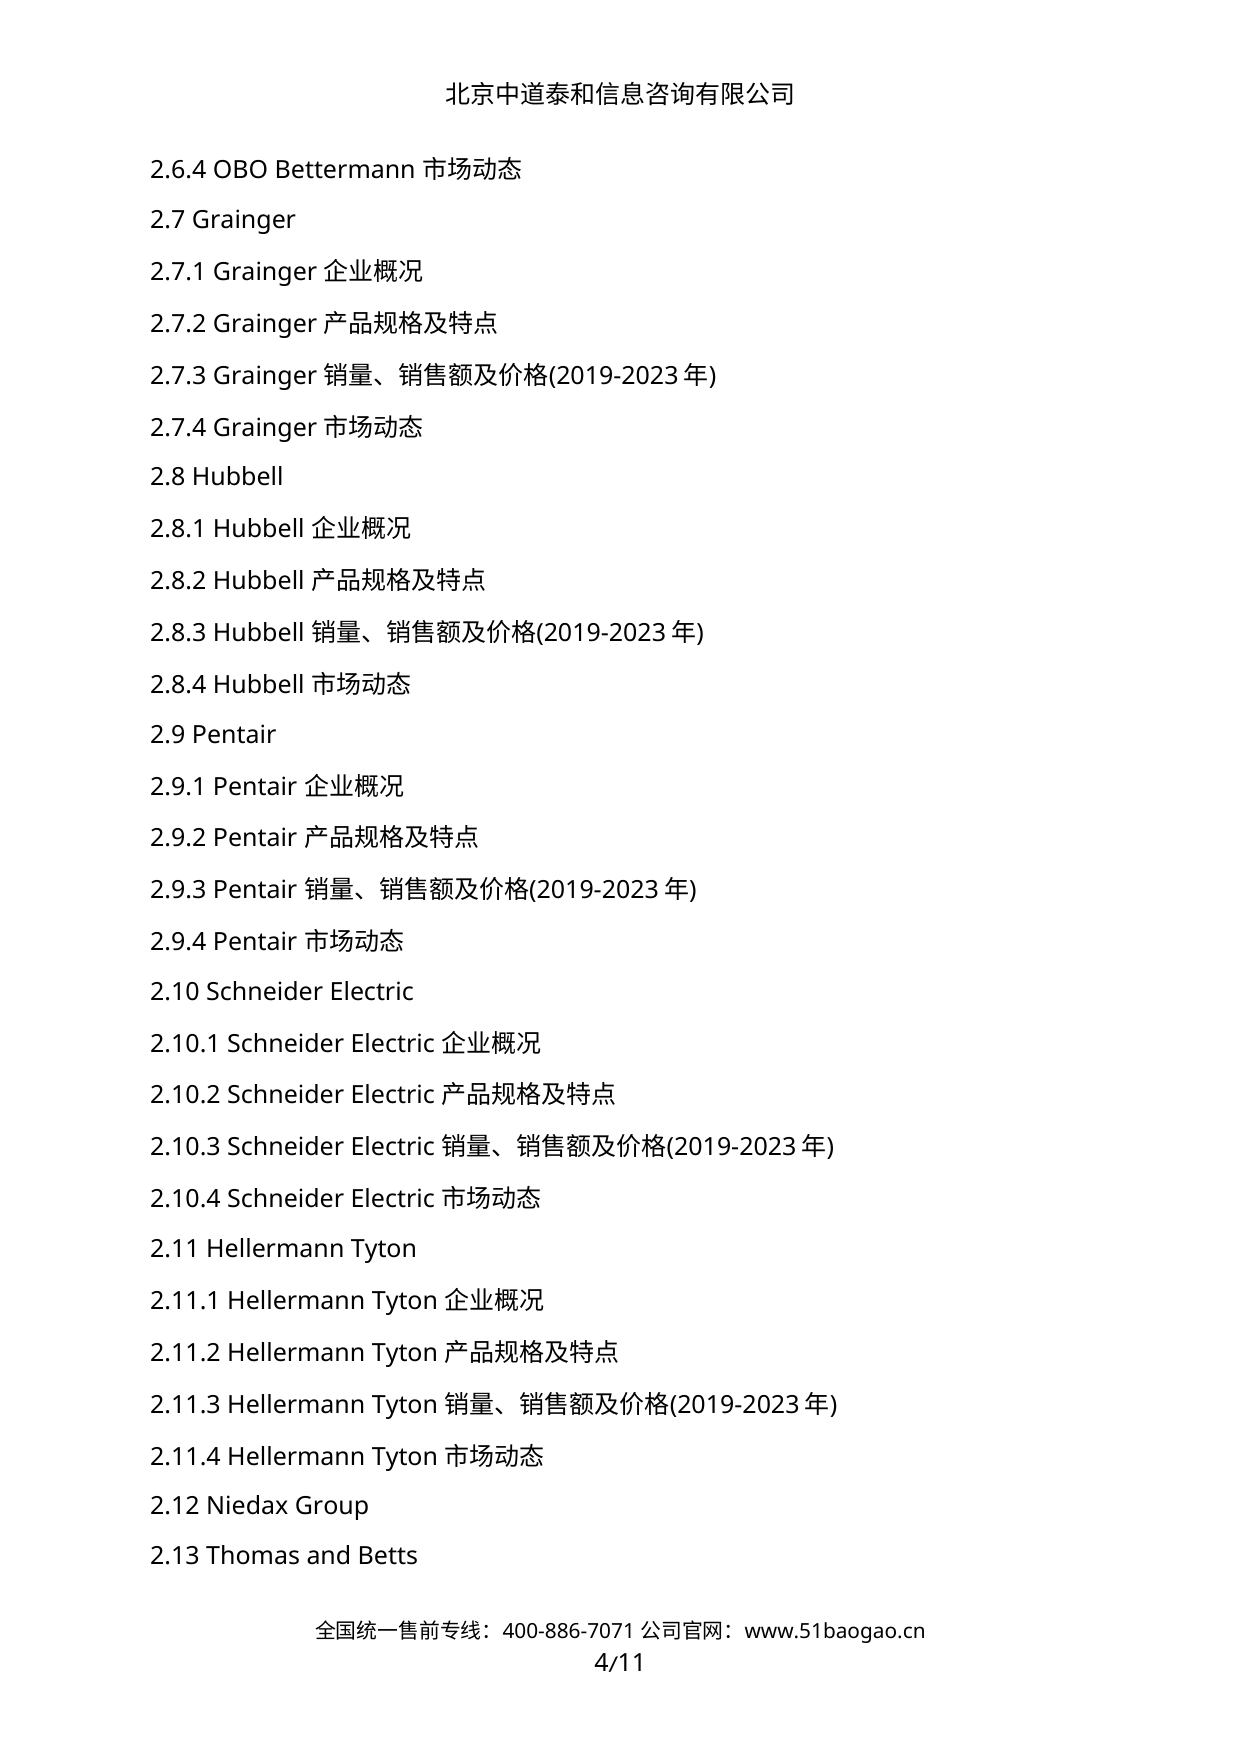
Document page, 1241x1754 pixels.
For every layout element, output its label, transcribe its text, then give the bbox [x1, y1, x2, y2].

text 2.10.2 Schneider Electric 产品规格及特点 [150, 1075, 1090, 1111]
text 2.9.4 Pentair 市场动态 [150, 922, 1090, 958]
text 2.10.3 Schneider Electric 销量、销售额及价格(2019-2023年) [150, 1127, 1090, 1163]
text 2.8.4 Hubbell 市场动态 [150, 664, 1090, 701]
text 2.11.2 Hellermann Tyton 产品规格及特点 [150, 1332, 1090, 1368]
text 2.7.3 Grainger 销量、销售额及价格(2019-2023年) [150, 355, 1090, 392]
text 2.7 Grainger [150, 202, 1090, 236]
text 2.10.4 Schneider Electric 市场动态 [150, 1179, 1090, 1215]
text 2.8 Hubbell [150, 459, 1090, 493]
text 2.7.4 Grainger 市场动态 [150, 407, 1090, 443]
text 2.8.1 Hubbell 企业概况 [150, 509, 1090, 545]
text 2.9.2 Pentair 产品规格及特点 [150, 818, 1090, 854]
text 2.6.4 OBO Bettermann 市场动态 [150, 150, 1090, 186]
text 2.10.1 Schneider Electric 企业概况 [150, 1023, 1090, 1059]
text 2.11.4 Hellermann Tyton 市场动态 [150, 1436, 1090, 1472]
text 2.13 Thomas and Betts [150, 1537, 1090, 1572]
text 2.9 Pentair [150, 716, 1090, 750]
text 2.7.1 Grainger 企业概况 [150, 252, 1090, 288]
text 2.11.3 Hellermann Tyton 销量、销售额及价格(2019-2023年) [150, 1384, 1090, 1420]
text 2.11.1 Hellermann Tyton 企业概况 [150, 1280, 1090, 1317]
text 2.12 Niedax Group [150, 1488, 1090, 1522]
text 2.10 Schneider Electric [150, 973, 1090, 1007]
text 2.9.3 Pentair 销量、销售额及价格(2019-2023年) [150, 870, 1090, 906]
text 2.8.3 Hubbell 销量、销售额及价格(2019-2023年) [150, 612, 1090, 649]
text 2.11 Hellermann Tyton [150, 1231, 1090, 1265]
text 2.7.2 Grainger 产品规格及特点 [150, 303, 1090, 340]
text 2.9.1 Pentair 企业概况 [150, 766, 1090, 802]
text 2.8.2 Hubbell 产品规格及特点 [150, 561, 1090, 597]
